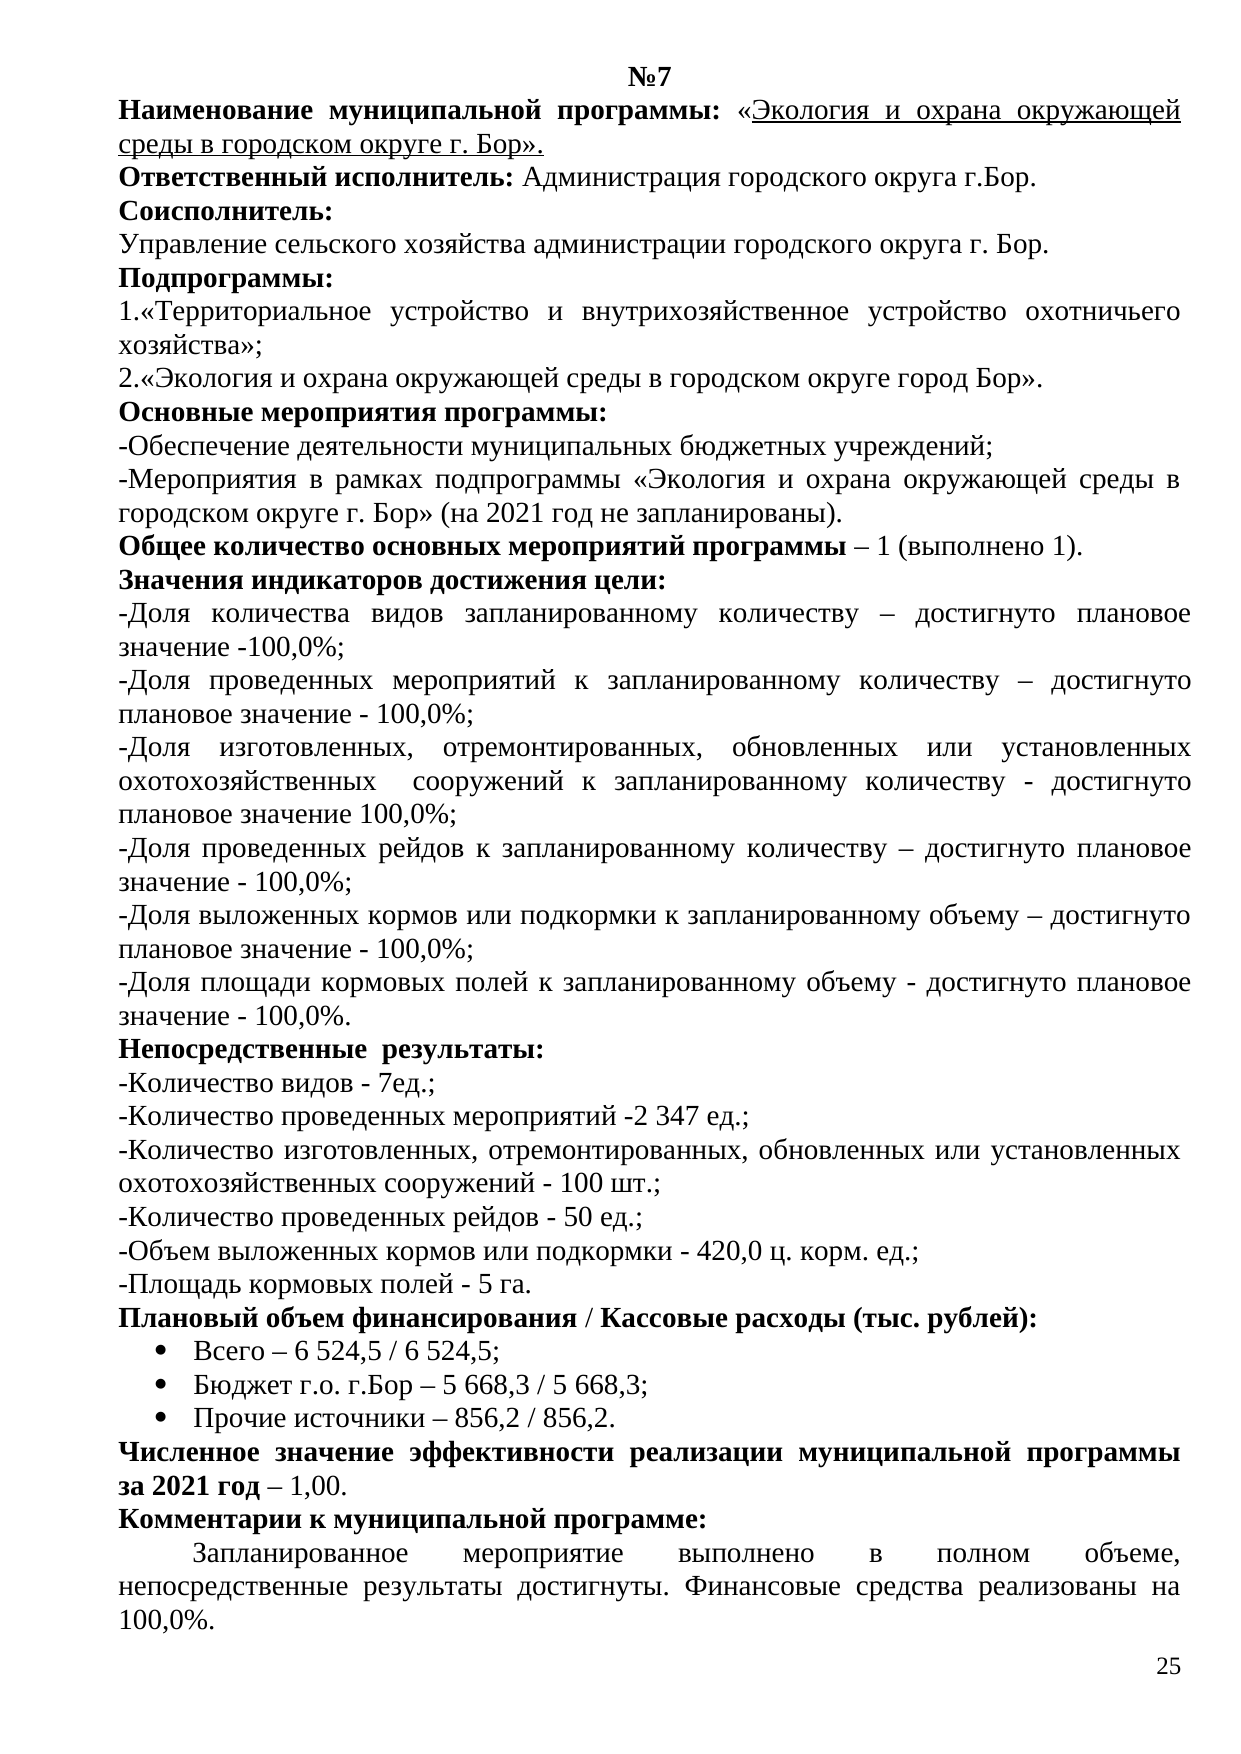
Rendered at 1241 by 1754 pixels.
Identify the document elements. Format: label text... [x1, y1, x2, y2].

text Подпрограммы: [118, 260, 1181, 293]
text -Доля изготовленных, отремонтированных, обновленных или установленных охотохозяйственных сооружений к запланированному количеству - достигнуто плановое значение 100,0%; [118, 729, 1192, 830]
text -Доля площади кормовых полей к запланированному объему - достигнуто плановое значение - 100,0%. [118, 964, 1192, 1031]
text -Количество проведенных рейдов - 50 ед.; [118, 1199, 1181, 1233]
text №7 [118, 59, 1181, 92]
text -Доля выложенных кормов или подкормки к запланированному объему – достигнуто плановое значение - 100,0%; [118, 897, 1192, 964]
text 1.«Территориальное устройство и внутрихозяйственное устройство охотничьего хозяйства»; [118, 293, 1181, 361]
text Основные мероприятия программы: [118, 394, 1181, 428]
list Бюджет г.о. г.Бор – 5 668,3 / 5 668,3; [156, 1367, 1181, 1401]
text Общее количество основных мероприятий программы – 1 (выполнено 1). [118, 528, 1181, 562]
text -Количество проведенных мероприятий -2 347 ед.; [118, 1098, 1181, 1132]
list Прочие источники – 856,2 / 856,2. [156, 1401, 1181, 1434]
text -Мероприятия в рамках подпрограммы «Экология и охрана окружающей среды в городском округе г. Бор» (на 2021 год не запланированы). [118, 461, 1181, 528]
text Соисполнитель: [118, 193, 1181, 226]
text -Доля проведенных мероприятий к запланированному количеству – достигнуто плановое значение - 100,0%; [118, 662, 1192, 729]
text -Количество видов - 7ед.; [118, 1065, 1181, 1098]
text Численное значение эффективности реализации муниципальной программы за 2021 год – 1,00. [118, 1434, 1181, 1501]
text -Количество изготовленных, отремонтированных, обновленных или установленных охотохозяйственных сооружений - 100 шт.; [118, 1132, 1181, 1199]
text -Обеспечение деятельности муниципальных бюджетных учреждений; [118, 428, 1181, 461]
text Управление сельского хозяйства администрации городского округа г. Бор. [118, 226, 1181, 260]
list Всего – 6 524,5 / 6 524,5; [156, 1333, 1181, 1367]
text 2.«Экология и охрана окружающей среды в городском округе город Бор». [118, 361, 1181, 394]
text -Доля проведенных рейдов к запланированному количеству – достигнуто плановое значение - 100,0%; [118, 830, 1192, 897]
text -Площадь кормовых полей - 5 га. [118, 1266, 1181, 1300]
text Запланированное мероприятие выполнено в полном объеме, непосредственные результаты достигнуты. Финансовые средства реализованы на 100,0%. [118, 1535, 1181, 1636]
text Плановый объем финансирования / Кассовые расходы (тыс. рублей): [118, 1300, 1181, 1333]
text -Доля количества видов запланированному количеству – достигнуто плановое значение -100,0%; [118, 595, 1192, 662]
text Непосредственные результаты: [118, 1031, 1181, 1065]
text Значения индикаторов достижения цели: [118, 562, 1181, 595]
text Комментарии к муниципальной программе: [118, 1501, 1181, 1535]
text Ответственный исполнитель: Администрация городского округа г.Бор. [118, 159, 1181, 193]
text -Объем выложенных кормов или подкормки - 420,0 ц. корм. ед.; [118, 1233, 1181, 1266]
text Наименование муниципальной программы: «Экология и охрана окружающей среды в городском округе г. Бор». [118, 92, 1181, 159]
